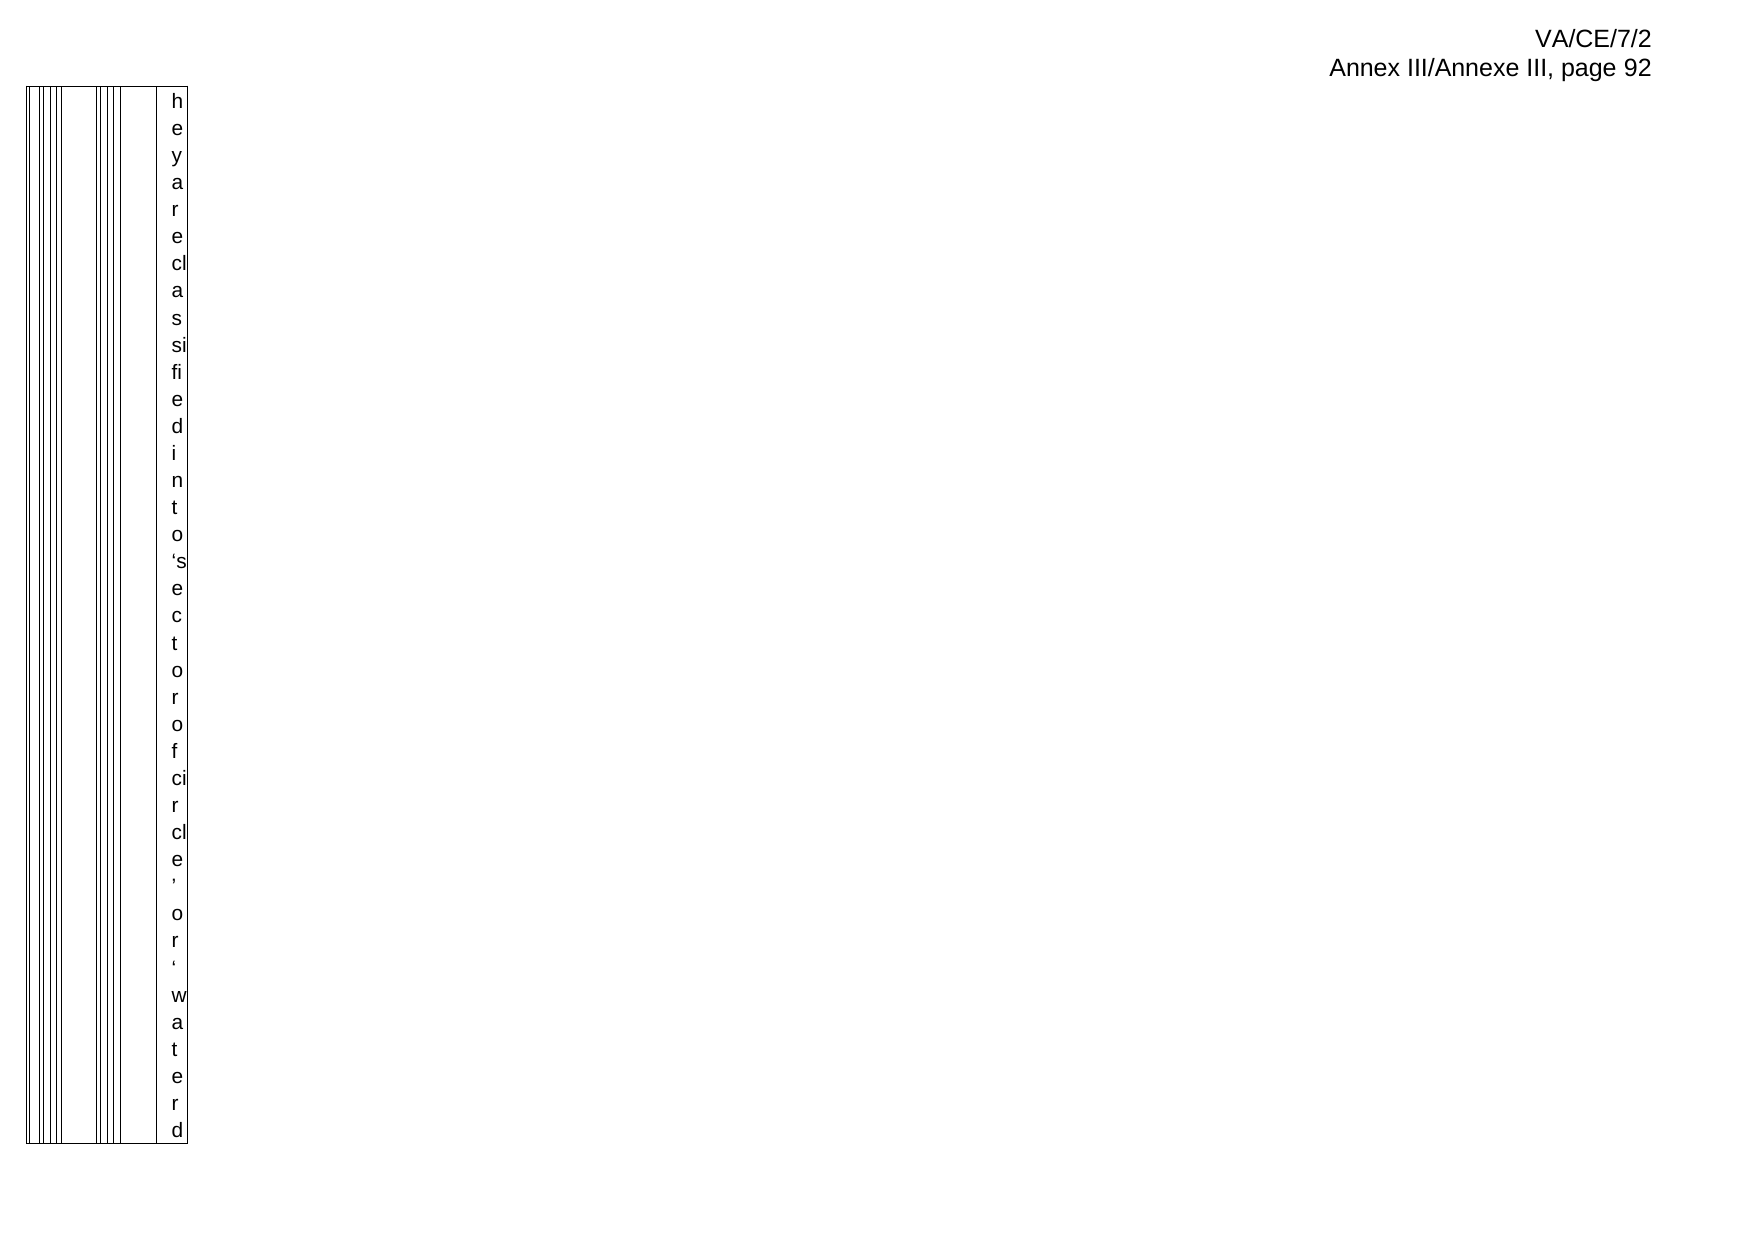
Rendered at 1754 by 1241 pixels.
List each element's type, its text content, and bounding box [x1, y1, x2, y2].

table_cell [51, 87, 56, 1143]
table_cell [57, 87, 61, 1143]
table_cell [114, 87, 120, 1143]
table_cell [121, 87, 156, 1143]
table_cell [44, 87, 50, 1143]
table_cell [101, 87, 107, 1143]
table_cell [108, 87, 113, 1143]
table_cell [62, 87, 96, 1143]
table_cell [157, 87, 187, 1143]
